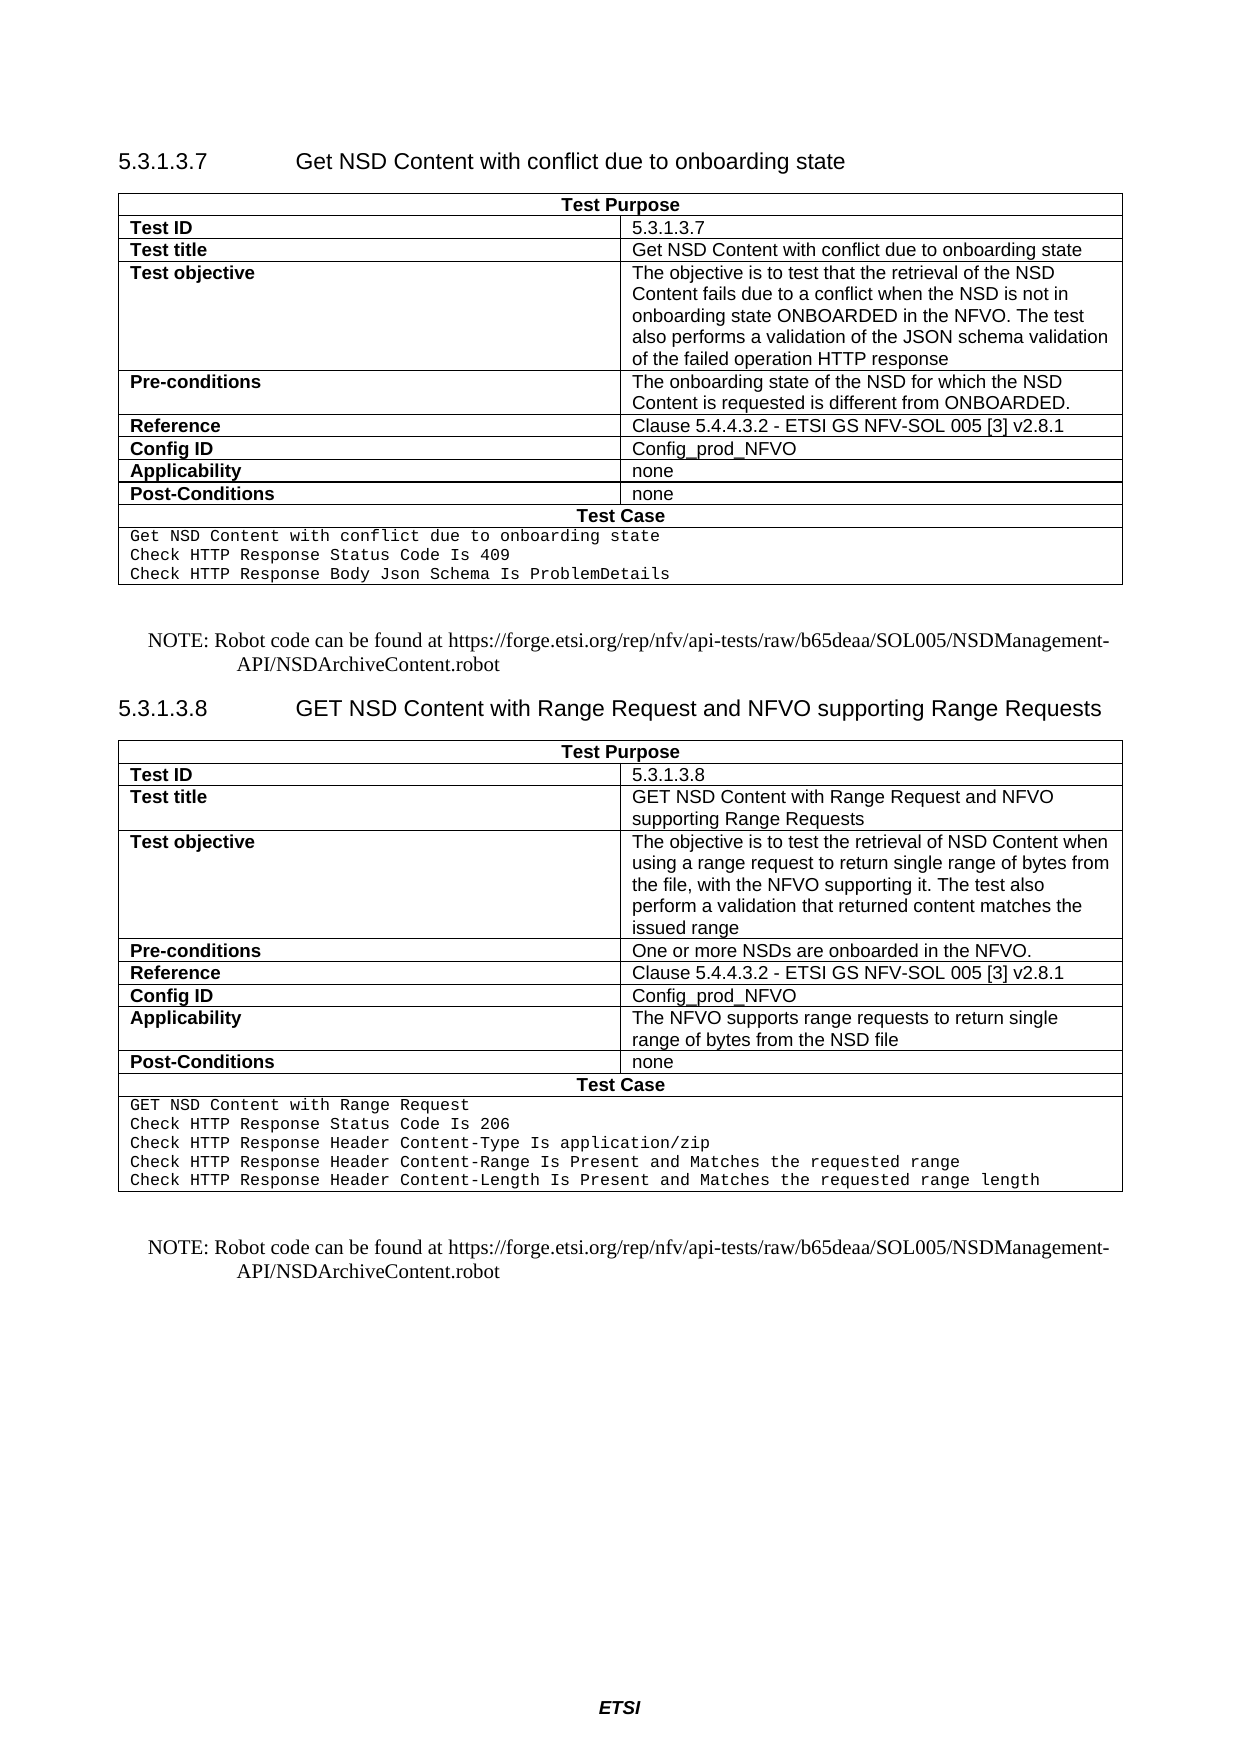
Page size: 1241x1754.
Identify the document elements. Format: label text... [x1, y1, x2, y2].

table_cell GET NSD Content with Range Request and NFVO supporting Range Requests [621, 786, 1122, 829]
table_cell Test Case [119, 505, 1122, 527]
table_cell Test objective [119, 262, 620, 369]
table_cell Applicability [119, 460, 620, 481]
table_cell 5.3.1.3.7 [621, 216, 1122, 238]
table_cell Test ID [119, 764, 620, 785]
table_cell Post-Conditions [119, 483, 620, 504]
table_cell Clause 5.4.4.3.2 - ETSI GS NFV-SOL 005 [3] v2.8.1 [621, 962, 1122, 983]
table_cell Get NSD Content with conflict due to onboarding state Check HTTP Response Status Code Is 409 Check HTTP Response Body Json Schema Is ProblemDetails [119, 528, 1122, 584]
text NOTE: Robot code can be found at https://forge.etsi.org/rep/nfv/api-tests/raw/b65deaa/SOL005/NSDManagement-API/NSDArchiveContent.robot [148, 628, 1122, 676]
table_cell Pre-conditions [119, 939, 620, 961]
table_header Test Purpose [119, 741, 1122, 763]
subtitle 5.3.1.3.8 GET NSD Content with Range Request and NFVO supporting Range Requests [118, 695, 1122, 721]
table_cell Config ID [119, 985, 620, 1006]
table_cell GET NSD Content with Range Request Check HTTP Response Status Code Is 206 Check HTTP Response Header Content-Type Is application/zip Check HTTP Response Header Content-Range Is Present and Matches the requested range Check HTTP Response Header Content-Length Is Present and Matches the requested range length [119, 1097, 1122, 1191]
table_cell The objective is to test the retrieval of NSD Content when using a range request to return single range of bytes from the file, with the NFVO supporting it. The test also perform a validation that returned content matches the issued range [621, 831, 1122, 938]
table_cell none [621, 1051, 1122, 1073]
subtitle 5.3.1.3.7 Get NSD Content with conflict due to onboarding state [118, 148, 1122, 174]
table_cell The onboarding state of the NSD for which the NSD Content is requested is different from ONBOARDED. [621, 371, 1122, 414]
table_cell Config ID [119, 437, 620, 459]
text NOTE: Robot code can be found at https://forge.etsi.org/rep/nfv/api-tests/raw/b65deaa/SOL005/NSDManagement-API/NSDArchiveContent.robot [148, 1235, 1122, 1283]
table_cell Config_prod_NFVO [621, 437, 1122, 459]
table_cell Pre-conditions [119, 371, 620, 414]
table_cell Config_prod_NFVO [621, 985, 1122, 1006]
table_cell none [621, 460, 1122, 481]
table_cell Applicability [119, 1007, 620, 1050]
table_header Test Purpose [119, 194, 1122, 215]
table_cell Test title [119, 786, 620, 829]
table_cell none [621, 483, 1122, 504]
table_cell Reference [119, 415, 620, 436]
table_cell Test objective [119, 831, 620, 938]
table_cell Get NSD Content with conflict due to onboarding state [621, 239, 1122, 261]
table_cell The NFVO supports range requests to return single range of bytes from the NSD file [621, 1007, 1122, 1050]
table_cell 5.3.1.3.8 [621, 764, 1122, 785]
table_cell Test title [119, 239, 620, 261]
table_cell Reference [119, 962, 620, 983]
table_cell Test Case [119, 1074, 1122, 1096]
table_cell Test ID [119, 216, 620, 238]
table_cell Clause 5.4.4.3.2 - ETSI GS NFV-SOL 005 [3] v2.8.1 [621, 415, 1122, 436]
table_cell Post-Conditions [119, 1051, 620, 1073]
table_cell One or more NSDs are onboarded in the NFVO. [621, 939, 1122, 961]
table_cell The objective is to test that the retrieval of the NSD Content fails due to a conflict when the NSD is not in onboarding state ONBOARDED in the NFVO. The test also performs a validation of the JSON schema validation of the failed operation HTTP response [621, 262, 1122, 369]
